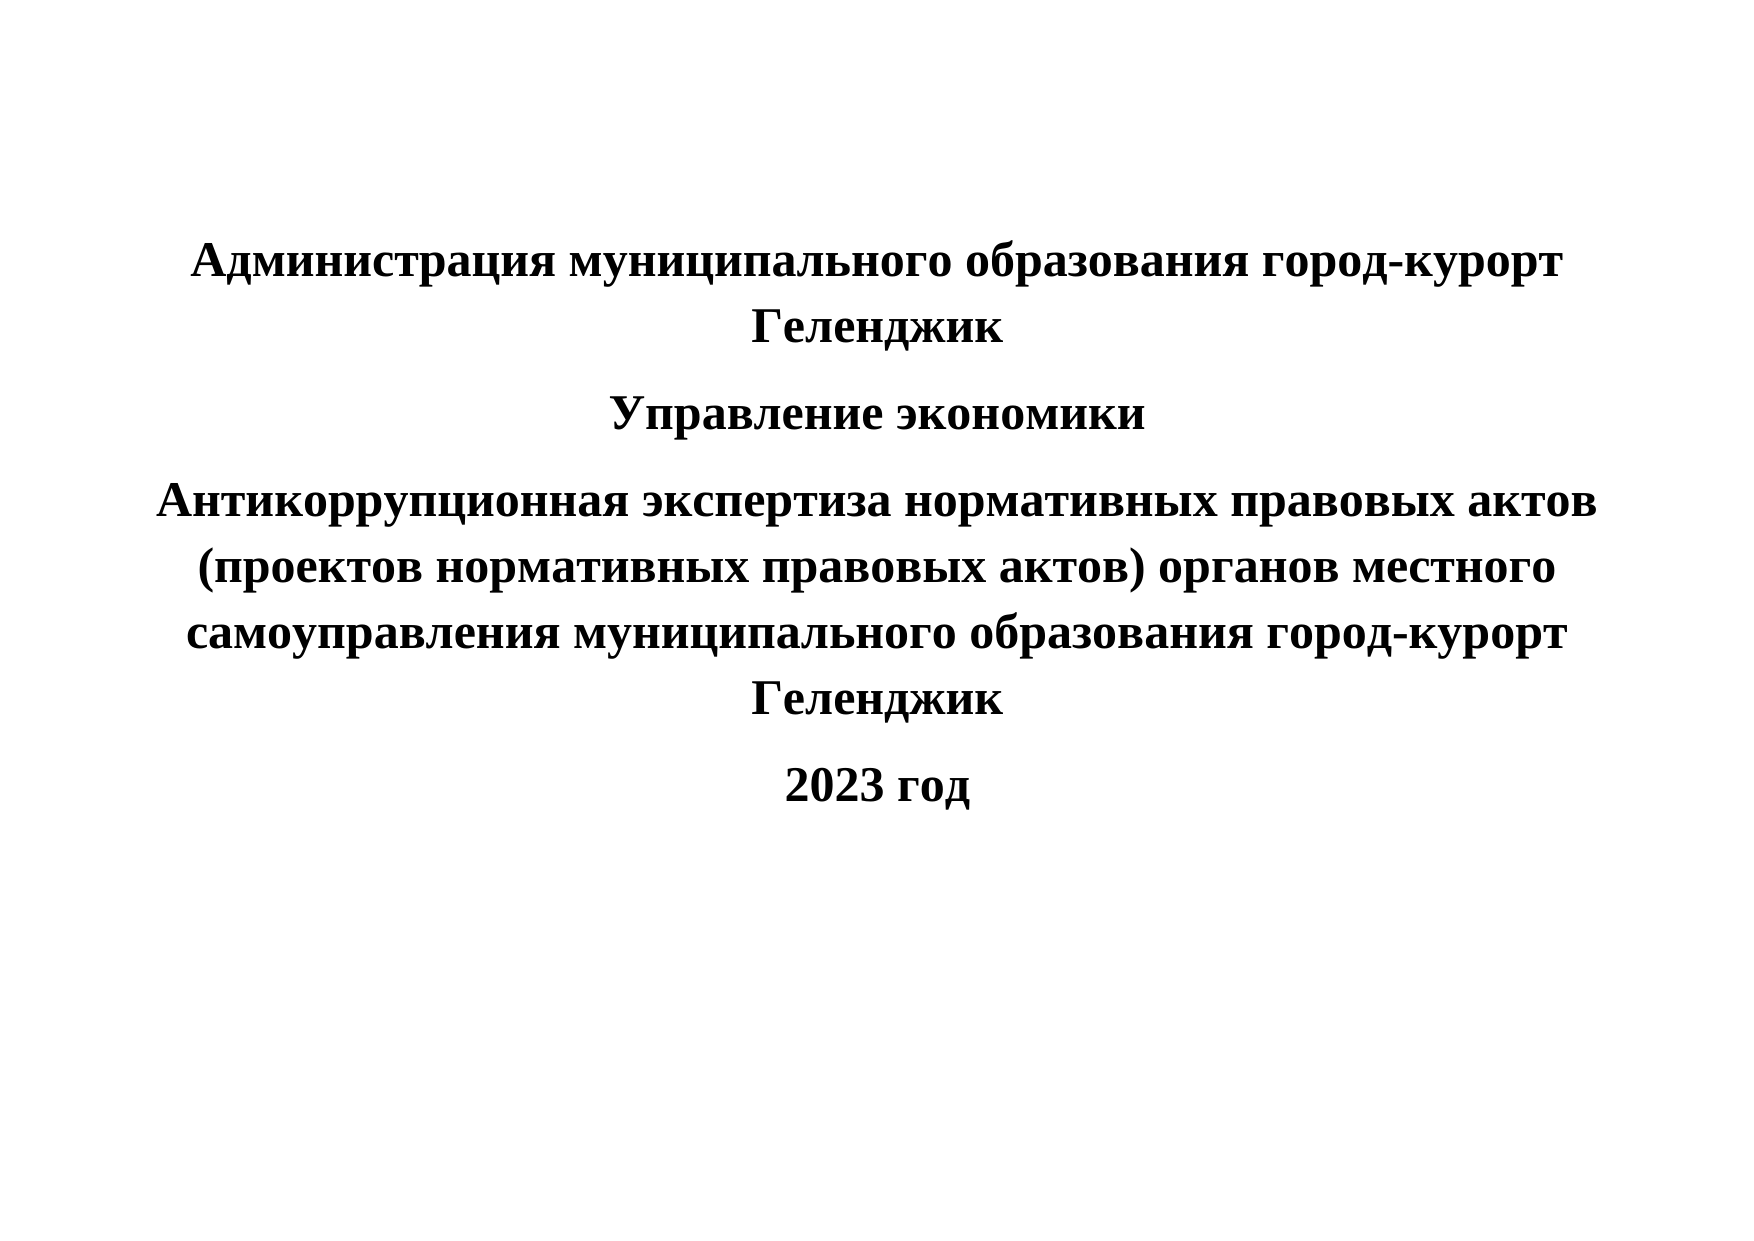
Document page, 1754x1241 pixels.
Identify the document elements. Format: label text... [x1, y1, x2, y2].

text 2023 год [118, 755, 1636, 812]
text Антикоррупционная экспертиза нормативных правовых актов (проектов нормативных правовых актов) органов местного самоуправления муниципального образования город-курорт Геленджик [118, 470, 1636, 726]
text Администрация муниципального образования город-курорт Геленджик [118, 230, 1636, 354]
text Управление экономики [118, 383, 1636, 441]
